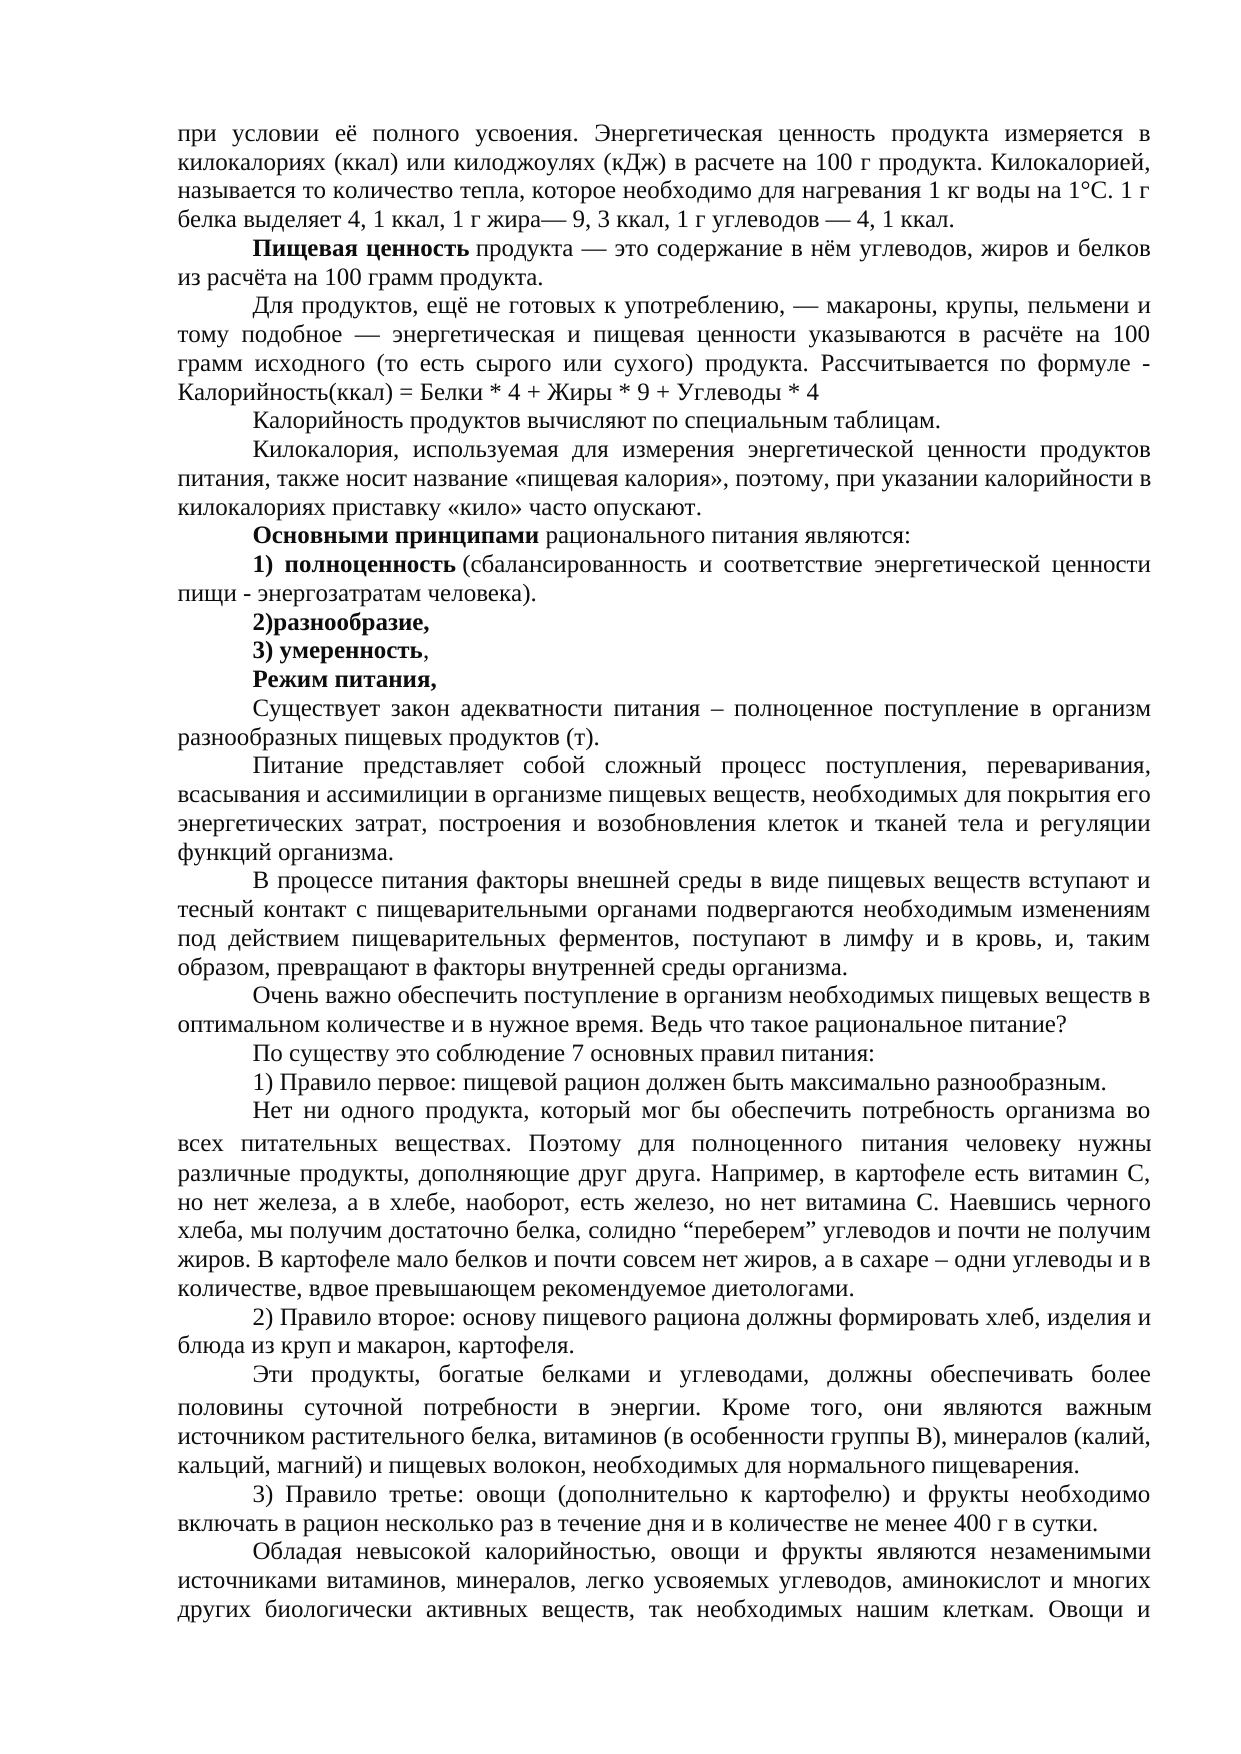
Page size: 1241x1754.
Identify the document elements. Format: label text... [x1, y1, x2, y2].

text Для продуктов, ещё не готовых к употреблению, — макароны, крупы, пельмени и тому подобное — энергетическая и пищевая ценности указываются в расчёте на 100 грамм исходного (то есть сырого или сухого) продукта. Рассчитывается по формуле -Калорийность(ккал) = Белки * 4 + Жиры * 9 + Углеводы * 4 [177, 291, 1152, 406]
text Основными принципами рационального питания являются: [177, 521, 1152, 549]
text Калорийность продуктов вычисляют по специальным таблицам. [177, 406, 1152, 434]
text Нет ни одного продукта, который мог бы обеспечить потребность организма во всех питательных веществах. Поэтому для полноценного питания человеку нужны различные продукты, дополняющие друг друга. Например, в картофеле есть витамин С, но нет железа, а в хлебе, наоборот, есть железо, но нет витамина С. Наевшись черного хлеба, мы получим достаточно белка, солидно “переберем” углеводов и почти не получим жиров. В картофеле мало белков и почти совсем нет жиров, а в сахаре – одни углеводы и в количестве, вдвое превышающем рекомендуемое диетологами. [177, 1096, 1152, 1302]
text 1) полноценность (сбалансированность и соответствие энергетической ценности пищи - энергозатратам человека). [177, 549, 1152, 607]
text Эти продукты, богатые белками и углеводами, должны обеспечивать более половины суточной потребности в энергии. Кроме того, они являются важным источником растительного белка, витаминов (в особенности группы В), минералов (калий, кальций, магний) и пищевых волокон, необходимых для нормального пищеварения. [177, 1359, 1152, 1479]
text Существует закон адекватности питания – полноценное поступление в организм разнообразных пищевых продуктов (т). [177, 693, 1152, 751]
text По существу это соблюдение 7 основных правил питания: [177, 1038, 1152, 1067]
text 3) Правило третье: овощи (дополнительно к картофелю) и фрукты необходимо включать в рацион несколько раз в течение дня и в количестве не менее 400 г в сутки. [177, 1479, 1152, 1536]
text Килокалория, используемая для измерения энергетической ценности продуктов питания, также носит название «пищевая калория», поэтому, при указании калорийности в килокалориях приставку «кило» часто опускают. [177, 434, 1152, 521]
text Питание представляет собой сложный процесс поступления, переваривания, всасывания и ассимилиции в организме пищевых веществ, необходимых для покрытия его энергетических затрат, построения и возобновления клеток и тканей тела и регуляции функций организма. [177, 751, 1152, 866]
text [177, 1536, 1152, 1623]
text 1) Правило первое: пищевой рацион должен быть максимально разнообразным. [177, 1067, 1152, 1096]
text Пищевая ценность продукта — это содержание в нём углеводов, жиров и белков из расчёта на 100 грамм продукта. [177, 233, 1152, 291]
text В процессе питания факторы внешней среды в виде пищевых веществ вступают и тесный контакт с пищеварительными органами подвергаются необходимым изменениям под действием пищеварительных ферментов, поступают в лимфу и в кровь, и, таким образом, превращают в факторы внутренней среды организма. [177, 866, 1152, 981]
text 3) умеренность, [177, 636, 1152, 664]
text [177, 118, 1152, 233]
text Режим питания, [177, 664, 1152, 693]
text 2) Правило второе: основу пищевого рациона должны формировать хлеб, изделия и блюда из круп и макарон, картофеля. [177, 1302, 1152, 1359]
text 2)разнообразие, [177, 607, 1152, 636]
text Очень важно обеспечить поступление в организм необходимых пищевых веществ в оптимальном количестве и в нужное время. Ведь что такое рациональное питание? [177, 981, 1152, 1038]
